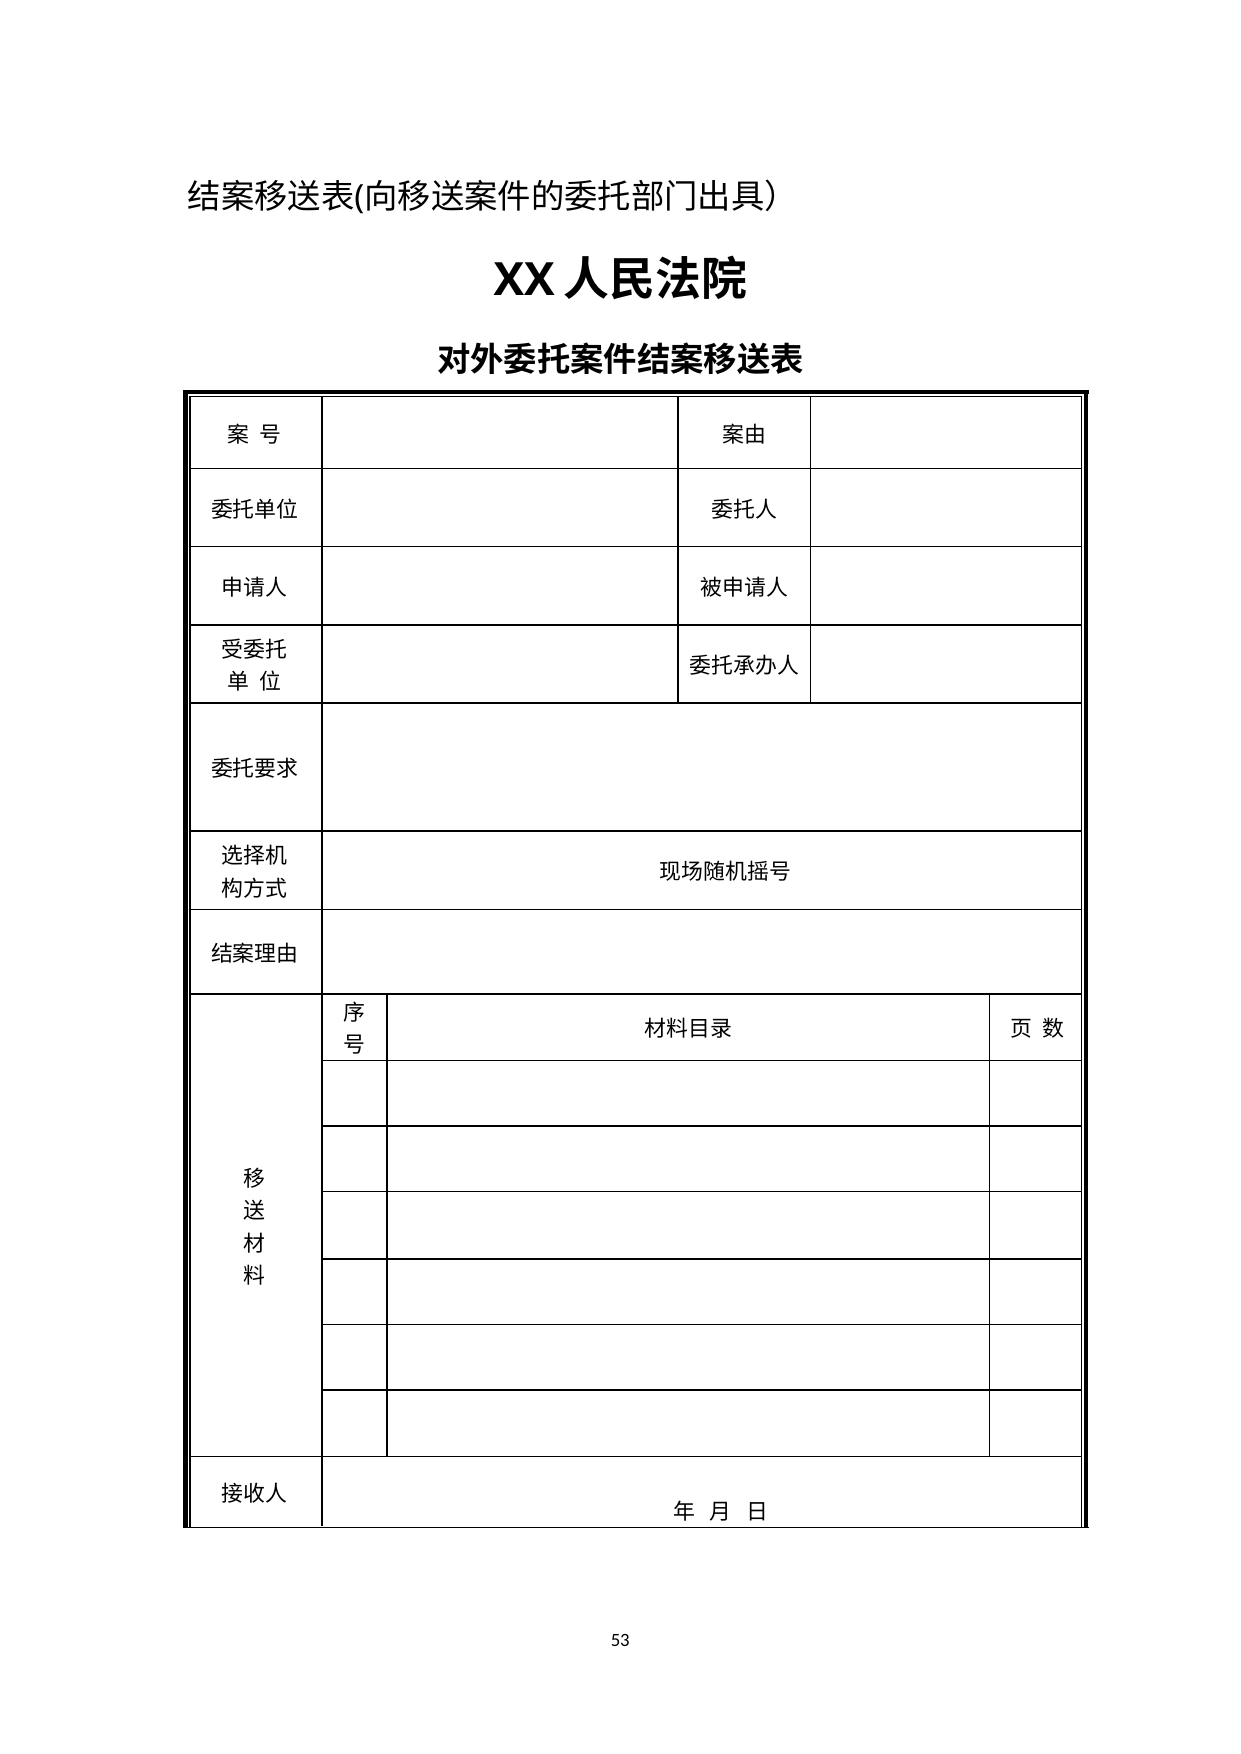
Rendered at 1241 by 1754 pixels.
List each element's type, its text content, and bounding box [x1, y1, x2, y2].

table_cell 年 月 日 [323, 1457, 1081, 1526]
table_cell [323, 469, 677, 546]
table_cell [323, 910, 1081, 993]
table_cell [323, 1325, 386, 1389]
table_header 案由 [679, 397, 810, 468]
text 结案移送表(向移送案件的委托部门出具） [187, 162, 1053, 227]
table_cell 结案理由 [191, 910, 321, 993]
table_cell 接收人 [191, 1457, 321, 1526]
table_cell [990, 1325, 1081, 1389]
table_cell [990, 1391, 1081, 1456]
table_cell [990, 1192, 1081, 1258]
table_cell [323, 626, 677, 702]
table_cell [323, 704, 1081, 830]
table_cell [323, 547, 677, 624]
table_header [323, 397, 677, 468]
table_cell [388, 1260, 989, 1323]
table_cell [811, 469, 1081, 546]
table_cell 移 送 材 料 [191, 995, 321, 1456]
table_cell [323, 1260, 386, 1323]
table_cell [990, 1260, 1081, 1323]
table_cell 委托单位 [191, 469, 321, 546]
table_cell 序 号 [323, 995, 386, 1059]
text XX人民法院 [187, 227, 1053, 324]
table_cell [811, 626, 1081, 702]
table_cell 材料目录 [388, 995, 989, 1059]
table_cell 选择机 构方式 [191, 832, 321, 908]
table_header 案 号 [191, 397, 321, 468]
table_cell [388, 1192, 989, 1258]
table_cell [323, 1127, 386, 1191]
table_cell [323, 1061, 386, 1125]
table_cell 页 数 [990, 995, 1081, 1059]
table_cell [388, 1061, 989, 1125]
table_header [811, 397, 1081, 468]
text 对外委托案件结案移送表 [187, 324, 1053, 389]
table_cell 申请人 [191, 547, 321, 624]
table_cell 委托人 [679, 469, 810, 546]
table_cell 委托承办人 [679, 626, 810, 702]
table_cell [990, 1127, 1081, 1191]
table_cell 现场随机摇号 [323, 832, 1081, 908]
table_cell 受委托 单 位 [191, 626, 321, 702]
table_cell [388, 1391, 989, 1456]
table_cell 被申请人 [679, 547, 810, 624]
table_cell [990, 1061, 1081, 1125]
table_cell [323, 1391, 386, 1456]
table_cell [323, 1192, 386, 1258]
table_cell [388, 1127, 989, 1191]
table_cell [811, 547, 1081, 624]
table_cell 委托要求 [191, 704, 321, 830]
table_cell [388, 1325, 989, 1389]
